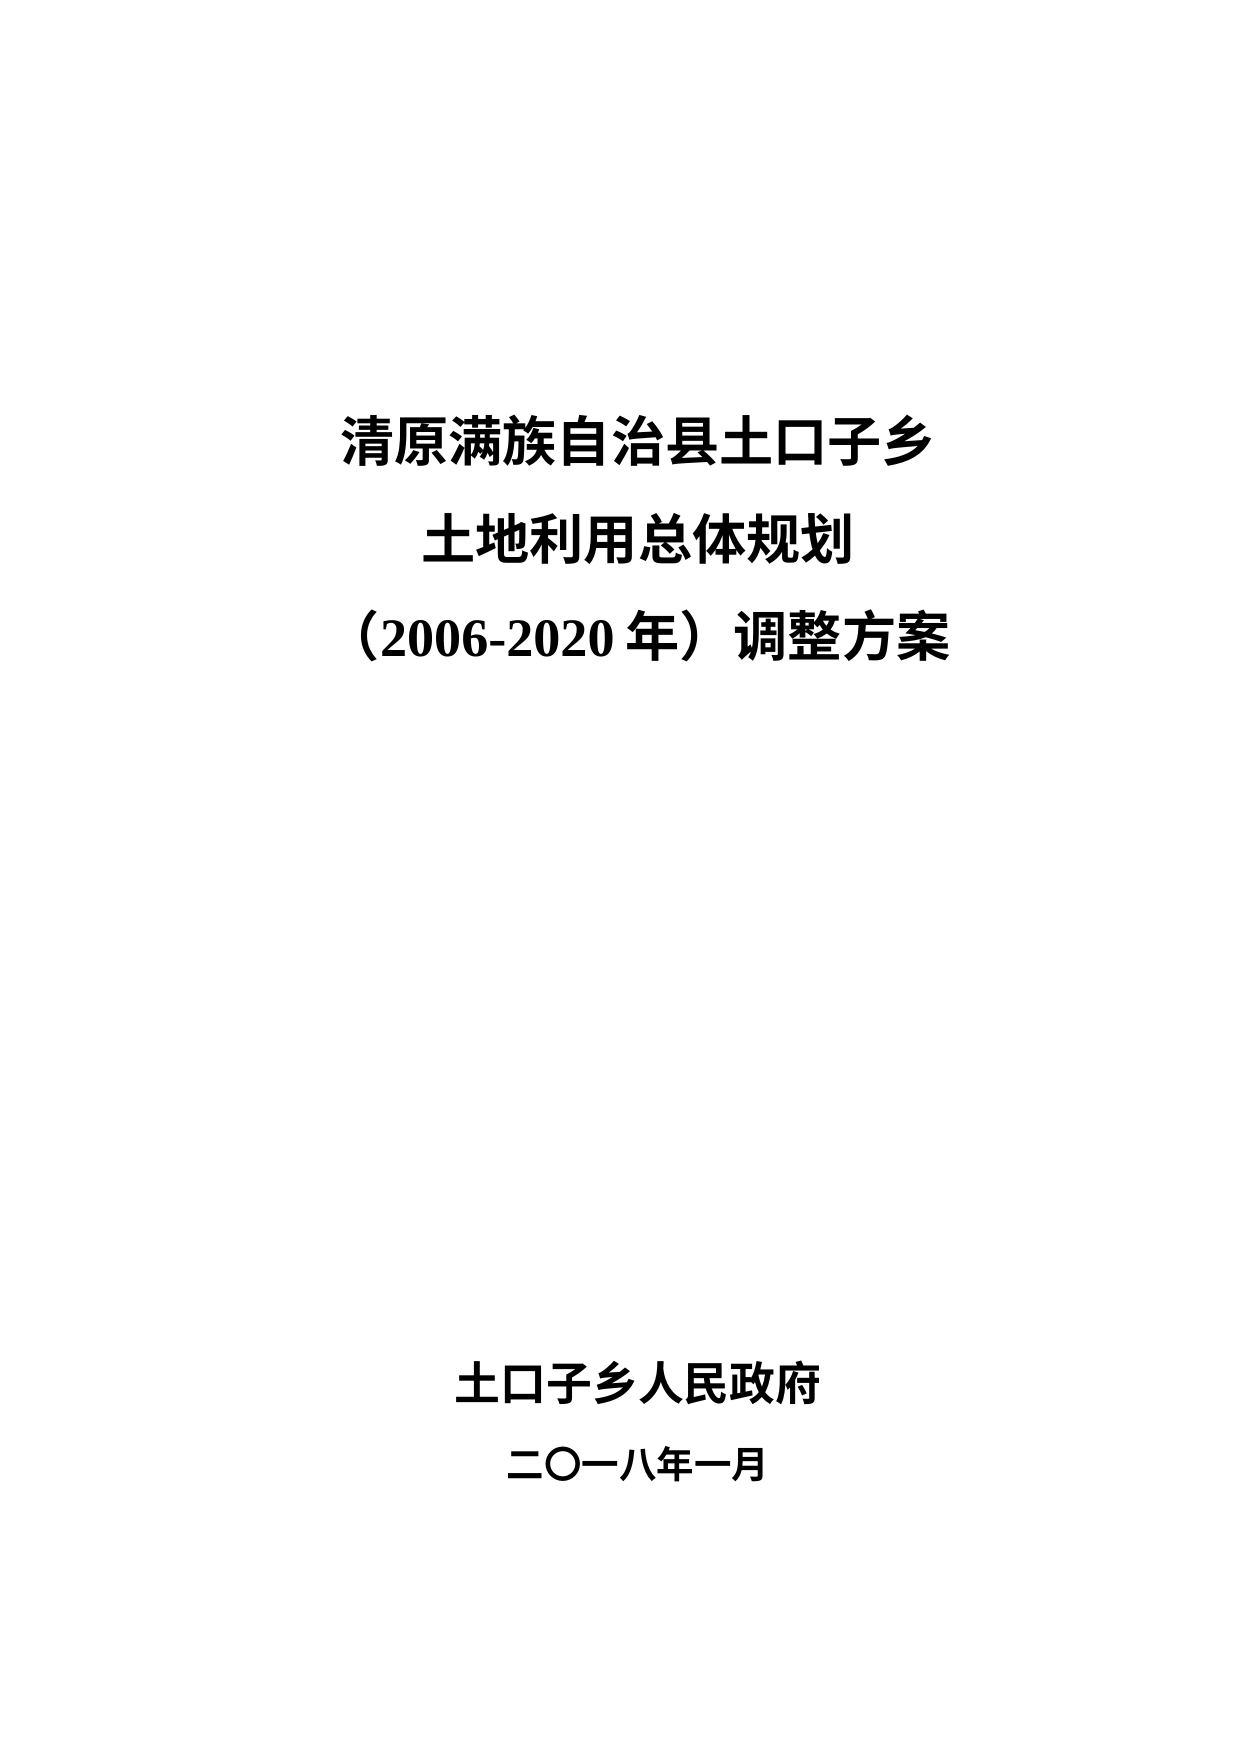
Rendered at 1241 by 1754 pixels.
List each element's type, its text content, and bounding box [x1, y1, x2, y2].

text 土口子乡人民政府 [183, 1332, 1092, 1429]
text 土地利用总体规划 [183, 487, 1092, 584]
text （2006-2020年）调整方案 [183, 584, 1092, 682]
text 二〇一八年一月 [183, 1429, 1092, 1494]
text 清原满族自治县土口子乡 [183, 389, 1092, 487]
